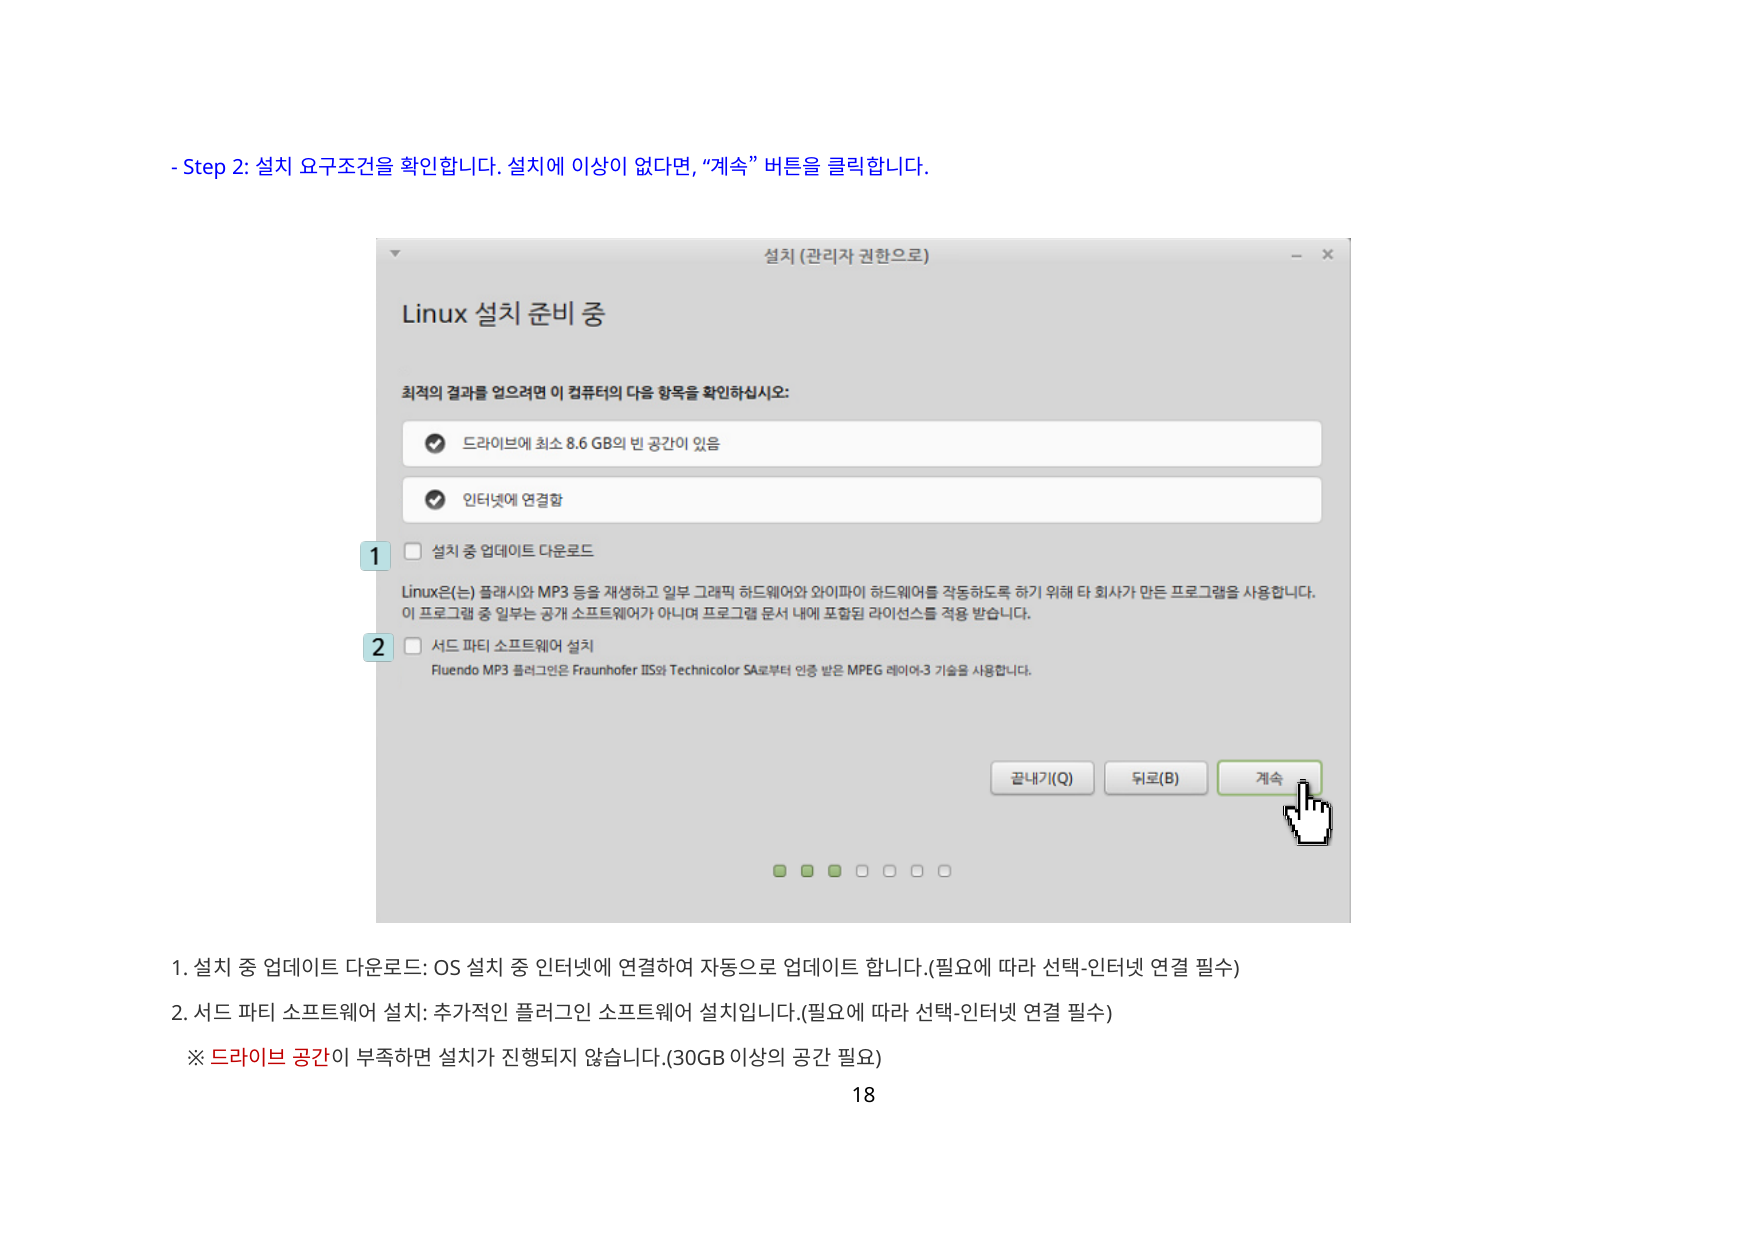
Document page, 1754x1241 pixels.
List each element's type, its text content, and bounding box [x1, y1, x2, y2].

text 2. 서드 파티 소프트웨어 설치: 추가적인 플러그인 소프트웨어 설치입니다.(필요에 따라 선택-인터넷 연결 필수) [150, 996, 1577, 1027]
text - Step 2: 설치 요구조건을 확인합니다. 설치에 이상이 없다면, “계속” 버튼을 클릭합니다. [150, 150, 1577, 180]
text 1. 설치 중 업데이트 다운로드: OS 설치 중 인터넷에 연결하여 자동으로 업데이트 합니다.(필요에 따라 선택-인터넷 연결 필수) [150, 951, 1577, 981]
picture [354, 238, 1351, 923]
text ※ 드라이브 공간이 부족하면 설치가 진행되지 않습니다.(30GB이상의 공간 필요) [150, 1042, 1577, 1072]
